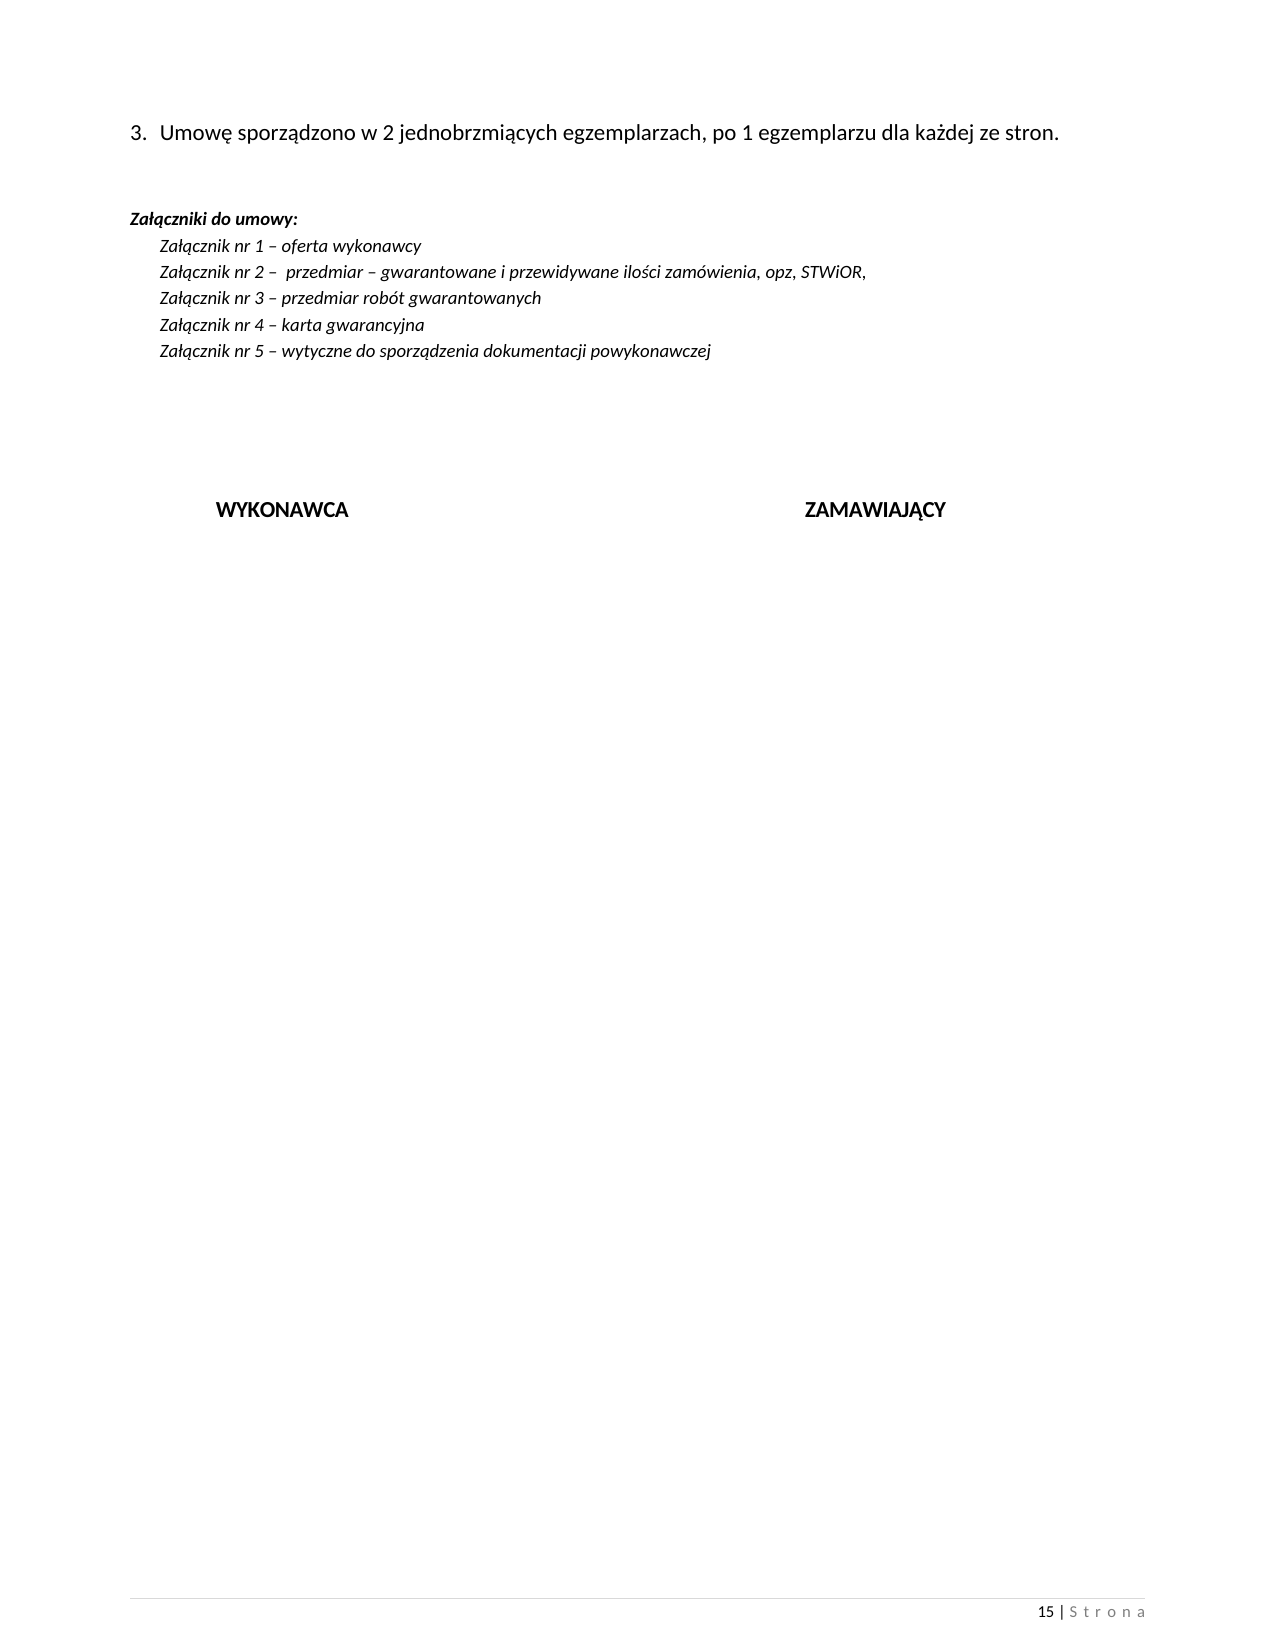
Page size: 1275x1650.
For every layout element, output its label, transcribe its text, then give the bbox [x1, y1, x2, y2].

text Załącznik nr 5 – wytyczne do sporządzenia dokumentacji powykonawczej [130, 339, 1145, 362]
list Umowę sporządzono w 2 jednobrzmiących egzemplarzach, po 1 egzemplarzu dla każdej ze stron. [130, 118, 1145, 146]
text Załączniki do umowy: [130, 207, 1145, 230]
text Załącznik nr 4 – karta gwarancyjna [130, 313, 1145, 336]
text Załącznik nr 1 – oferta wykonawcy [130, 234, 1145, 257]
text Załącznik nr 2 – przedmiar – gwarantowane i przewidywane ilości zamówienia, opz, STWiOR, [130, 260, 1145, 283]
text Załącznik nr 3 – przedmiar robót gwarantowanych [130, 287, 1145, 309]
text WYKONAWCA ZAMAWIAJĄCY [130, 495, 1145, 523]
